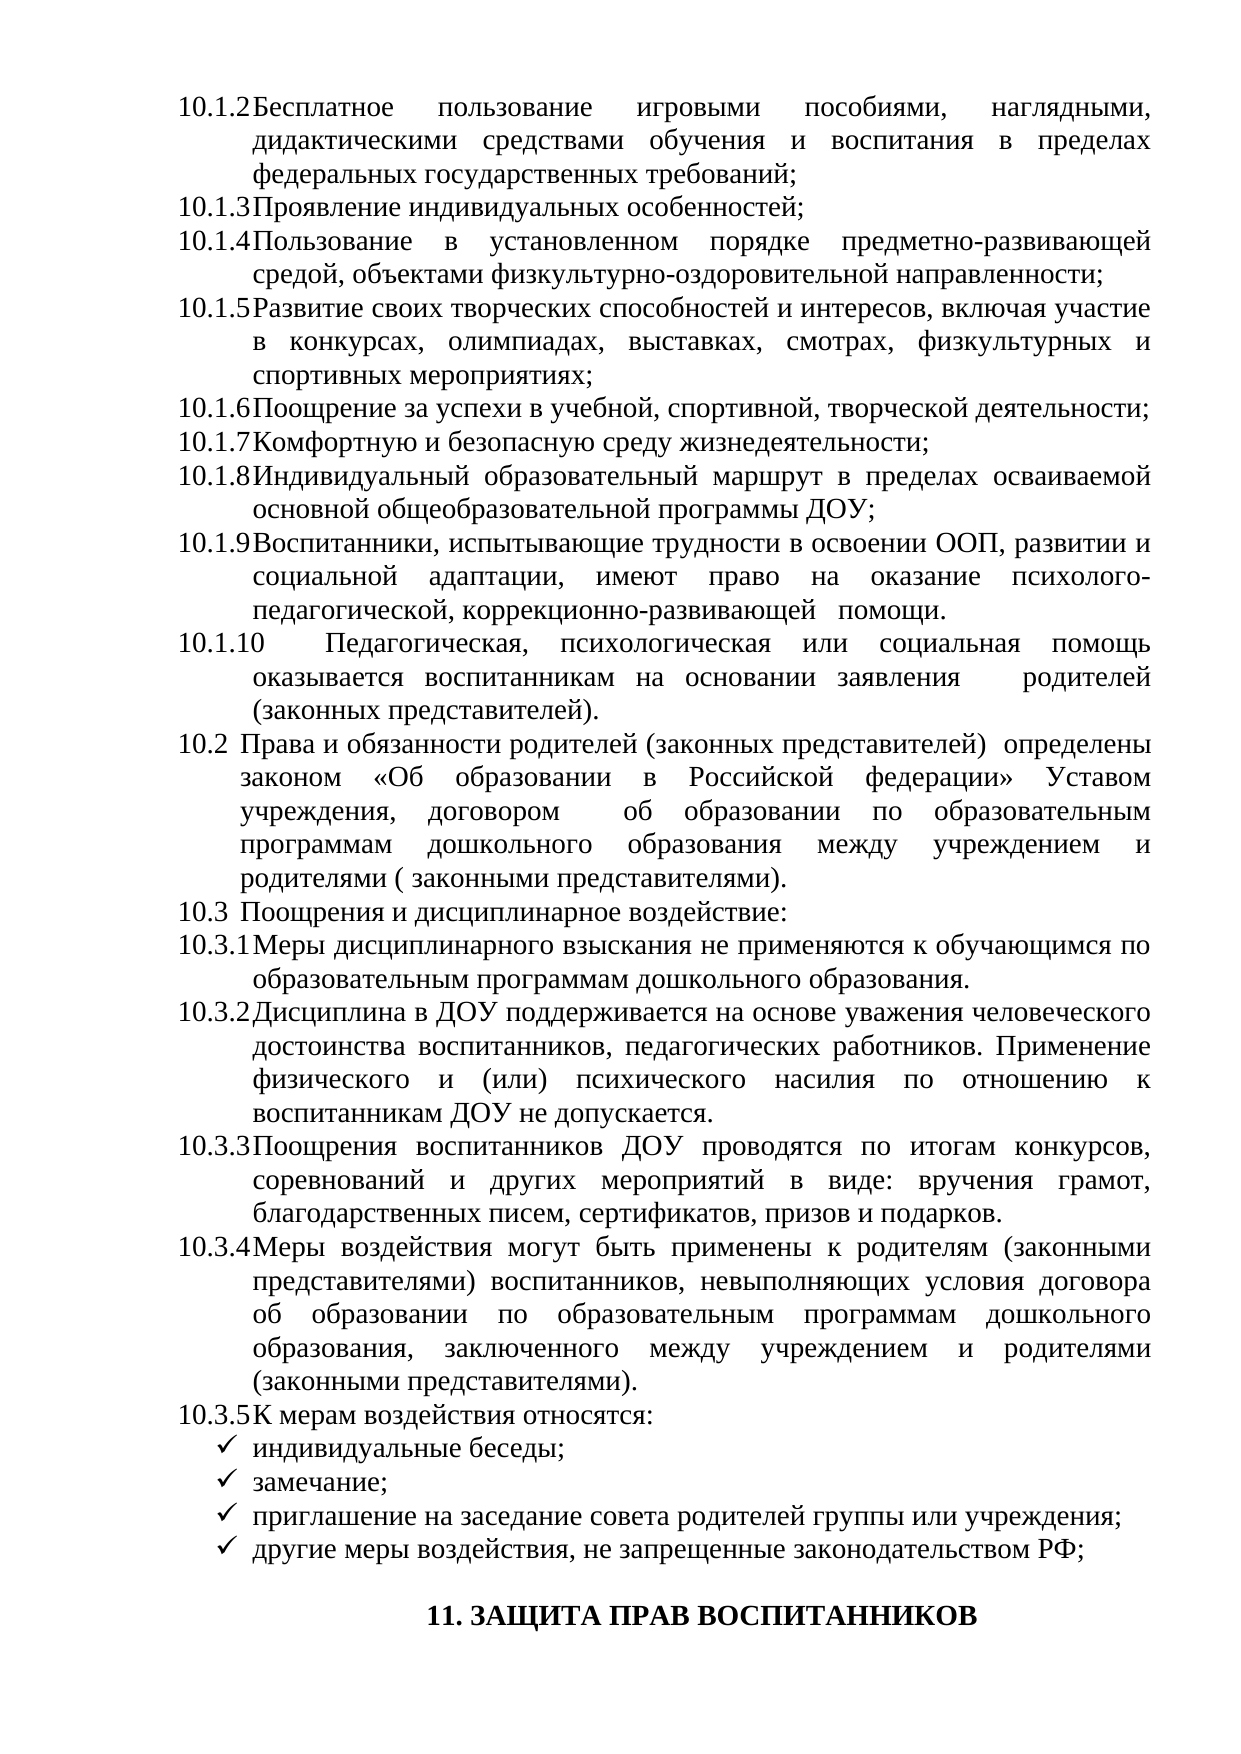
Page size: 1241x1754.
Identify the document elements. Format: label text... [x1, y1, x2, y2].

list Меры дисциплинарного взыскания не применяются к обучающимся по образовательным программам дошкольного образования. [177, 927, 1152, 994]
list Поощрения воспитанников ДОУ проводятся по итогам конкурсов, соревнований и других мероприятий в виде: вручения грамот, благодарственных писем, сертификатов, призов и подарков. [177, 1128, 1152, 1229]
list Меры воздействия могут быть применены к родителям (законными представителями) воспитанников, невыполняющих условия договора об образовании по образовательным программам дошкольного образования, заключенного между учреждением и родителями (законными представителями). [177, 1229, 1152, 1397]
list Бесплатное пользование игровыми пособиями, наглядными, дидактическими средствами обучения и воспитания в пределах федеральных государственных требований; [177, 89, 1152, 189]
list другие меры воздействия, не запрещенные законодательством РФ; [215, 1531, 1152, 1565]
list Поощрения и дисциплинарное воздействие: [177, 894, 1152, 927]
list Поощрение за успехи в учебной, спортивной, творческой деятельности; [177, 391, 1152, 424]
list приглашение на заседание совета родителей группы или учреждения; [215, 1498, 1152, 1531]
list Дисциплина в ДОУ поддерживается на основе уважения человеческого достоинства воспитанников, педагогических работников. Применение физического и (или) психического насилия по отношению к воспитанникам ДОУ не допускается. [177, 994, 1152, 1128]
list Проявление индивидуальных особенностей; [177, 189, 1152, 223]
list Воспитанники, испытывающие трудности в освоении ООП, развитии и социальной адаптации, имеют право на оказание психолого-педагогической, коррекционно-развивающей помощи. [177, 525, 1152, 625]
list Развитие своих творческих способностей и интересов, включая участие в конкурсах, олимпиадах, выставках, смотрах, физкультурных и спортивных мероприятиях; [177, 290, 1152, 391]
text 11. ЗАЩИТА ПРАВ ВОСПИТАННИКОВ [252, 1598, 1152, 1632]
list Комфортную и безопасную среду жизнедеятельности; [177, 424, 1152, 458]
list Пользование в установленном порядке предметно-развивающей средой, объектами физкультурно-оздоровительной направленности; [177, 223, 1152, 290]
list замечание; [215, 1464, 1152, 1498]
list К мерам воздействия относятся: [177, 1397, 1152, 1430]
list Педагогическая, психологическая или социальная помощь оказывается воспитанникам на основании заявления родителей (законных представителей). [177, 625, 1152, 726]
list индивидуальные беседы; [215, 1430, 1152, 1464]
list Индивидуальный образовательный маршрут в пределах осваиваемой основной общеобразовательной программы ДОУ; [177, 458, 1152, 525]
list Права и обязанности родителей (законных представителей) определены законом «Об образовании в Российской федерации» Уставом учреждения, договором об образовании по образовательным программам дошкольного образования между учреждением и родителями ( законными представителями). [177, 726, 1152, 894]
